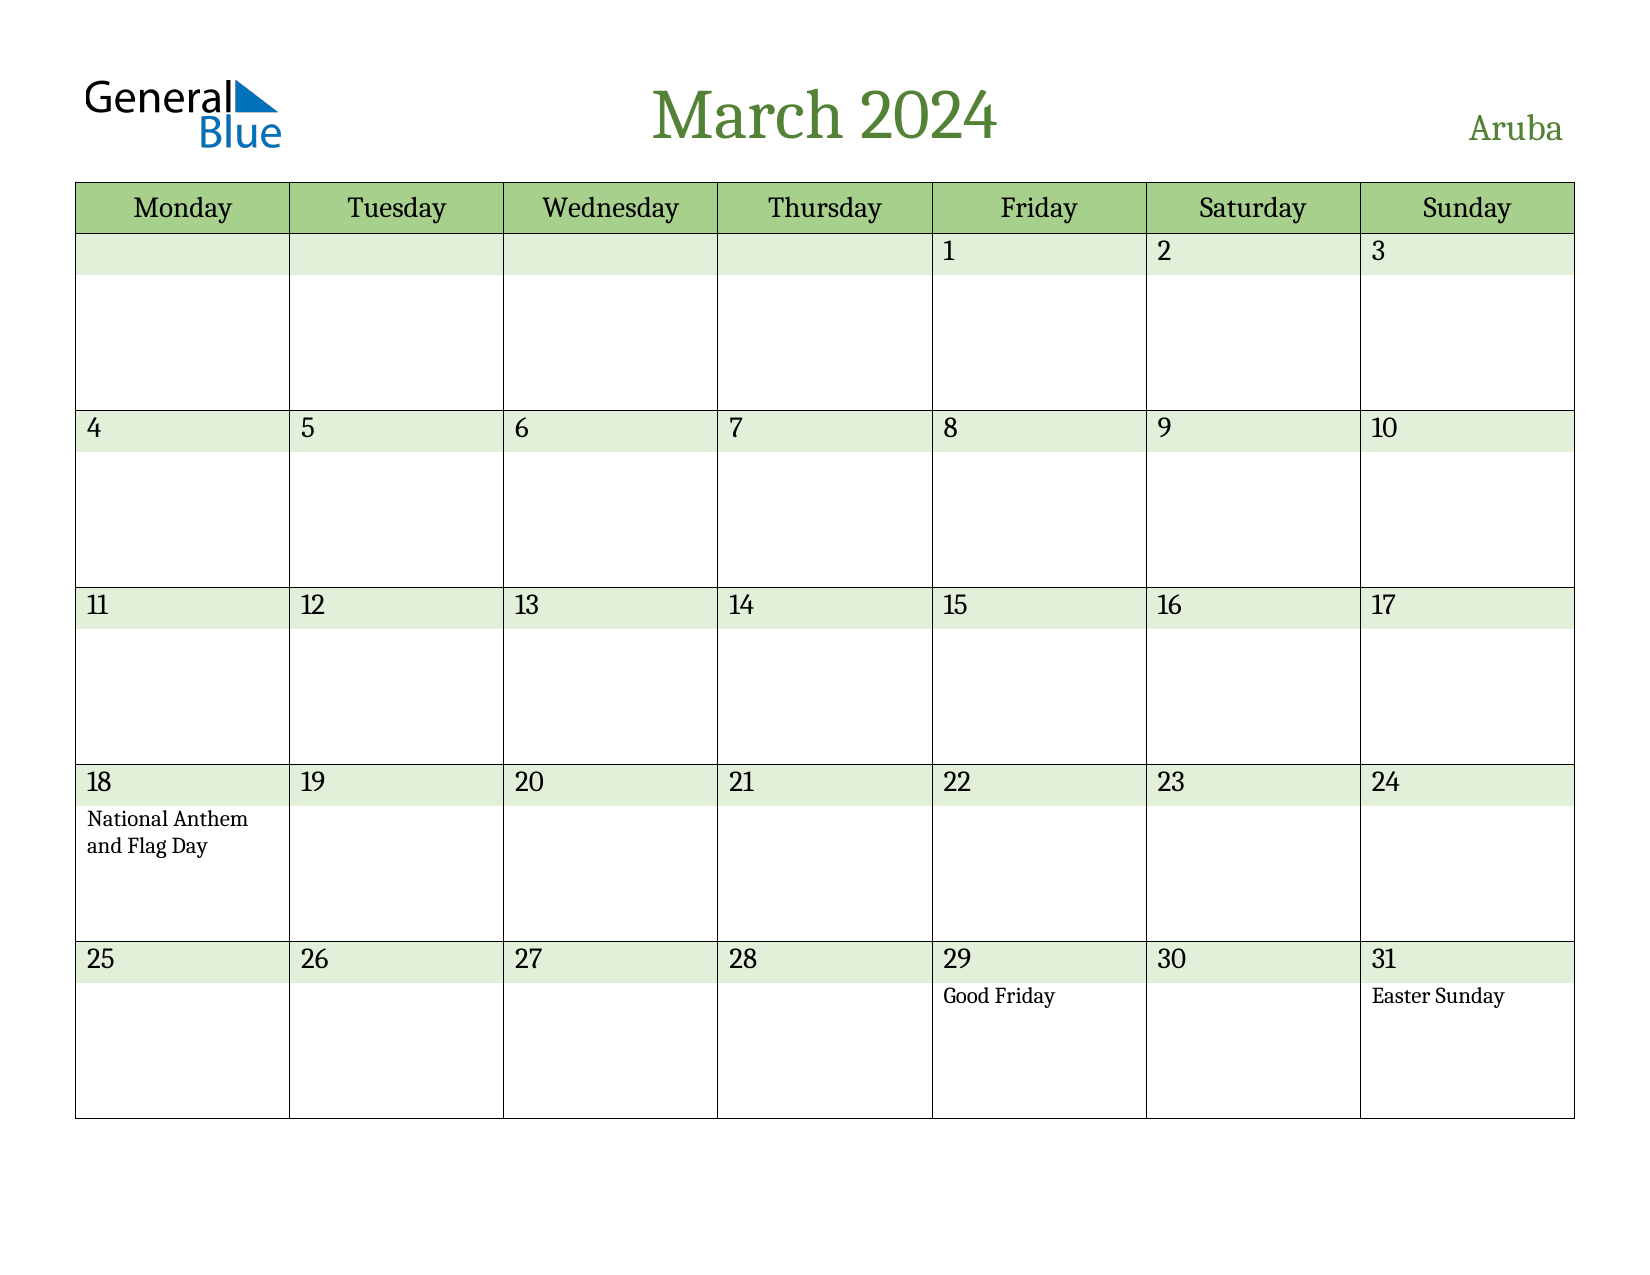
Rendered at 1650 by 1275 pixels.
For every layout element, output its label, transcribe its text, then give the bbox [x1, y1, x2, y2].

table_cell 9 [1147, 411, 1360, 452]
table_cell [933, 629, 1146, 764]
table_cell 14 [718, 588, 932, 629]
table_cell 25 [76, 942, 289, 983]
table_cell 10 [1361, 411, 1574, 452]
table_cell [718, 806, 932, 941]
table_cell Thursday [718, 183, 932, 233]
table_cell [290, 234, 503, 275]
table_cell 21 [718, 765, 932, 806]
table_cell Sunday [1361, 183, 1574, 233]
table_cell [1147, 452, 1360, 587]
table_cell [76, 452, 289, 587]
table_cell 31 [1361, 942, 1574, 983]
table_cell [76, 234, 289, 275]
table_cell 24 [1361, 765, 1574, 806]
table_cell 16 [1147, 588, 1360, 629]
table_cell 5 [290, 411, 503, 452]
table_cell 23 [1147, 765, 1360, 806]
table_cell 22 [933, 765, 1146, 806]
table_cell [290, 983, 503, 1118]
table_cell [1361, 629, 1574, 764]
table_cell [504, 275, 717, 410]
table_cell Tuesday [290, 183, 503, 233]
table_cell [290, 452, 503, 587]
table_header March 2024 [504, 75, 1146, 182]
picture [86, 80, 281, 148]
table_cell 12 [290, 588, 503, 629]
table_cell [718, 275, 932, 410]
table_cell 18 [76, 765, 289, 806]
table_cell [504, 629, 717, 764]
table_cell [1147, 275, 1360, 410]
table_cell 30 [1147, 942, 1360, 983]
table_cell [1361, 452, 1574, 587]
table_cell [76, 983, 289, 1118]
table_cell 2 [1147, 234, 1360, 275]
table_cell 8 [933, 411, 1146, 452]
table_cell [290, 806, 503, 941]
table_cell [933, 806, 1146, 941]
table_cell 26 [290, 942, 503, 983]
table_cell [718, 983, 932, 1118]
table_cell 17 [1361, 588, 1574, 629]
table_cell [290, 629, 503, 764]
table_cell 11 [76, 588, 289, 629]
table_cell [718, 629, 932, 764]
table_cell 4 [76, 411, 289, 452]
table_cell 6 [504, 411, 717, 452]
table_cell Wednesday [504, 183, 717, 233]
table_cell 27 [504, 942, 717, 983]
table_cell Saturday [1147, 183, 1360, 233]
table_cell Friday [933, 183, 1146, 233]
table_cell [76, 275, 289, 410]
table_cell 1 [933, 234, 1146, 275]
table_cell 19 [290, 765, 503, 806]
table_header Aruba [1146, 75, 1574, 182]
table_cell Easter Sunday [1361, 983, 1574, 1118]
table_cell [933, 275, 1146, 410]
table_cell 15 [933, 588, 1146, 629]
table_cell 7 [718, 411, 932, 452]
table_cell [718, 452, 932, 587]
table_cell 20 [504, 765, 717, 806]
table_cell 28 [718, 942, 932, 983]
table_cell [718, 234, 932, 275]
table_cell [504, 234, 717, 275]
table_cell [1361, 275, 1574, 410]
table_cell [504, 806, 717, 941]
table_cell National Anthem and Flag Day [76, 806, 289, 941]
table_cell Monday [76, 183, 289, 233]
table_cell 3 [1361, 234, 1574, 275]
table_cell [290, 275, 503, 410]
table_header [76, 75, 503, 182]
table_cell 29 [933, 942, 1146, 983]
table_cell [1147, 806, 1360, 941]
table_cell [1147, 629, 1360, 764]
table_cell [1361, 806, 1574, 941]
table_cell [933, 452, 1146, 587]
table_cell [76, 629, 289, 764]
table_cell [504, 452, 717, 587]
table_cell 13 [504, 588, 717, 629]
table_cell [504, 983, 717, 1118]
table_cell Good Friday [933, 983, 1146, 1118]
table_cell [1147, 983, 1360, 1118]
